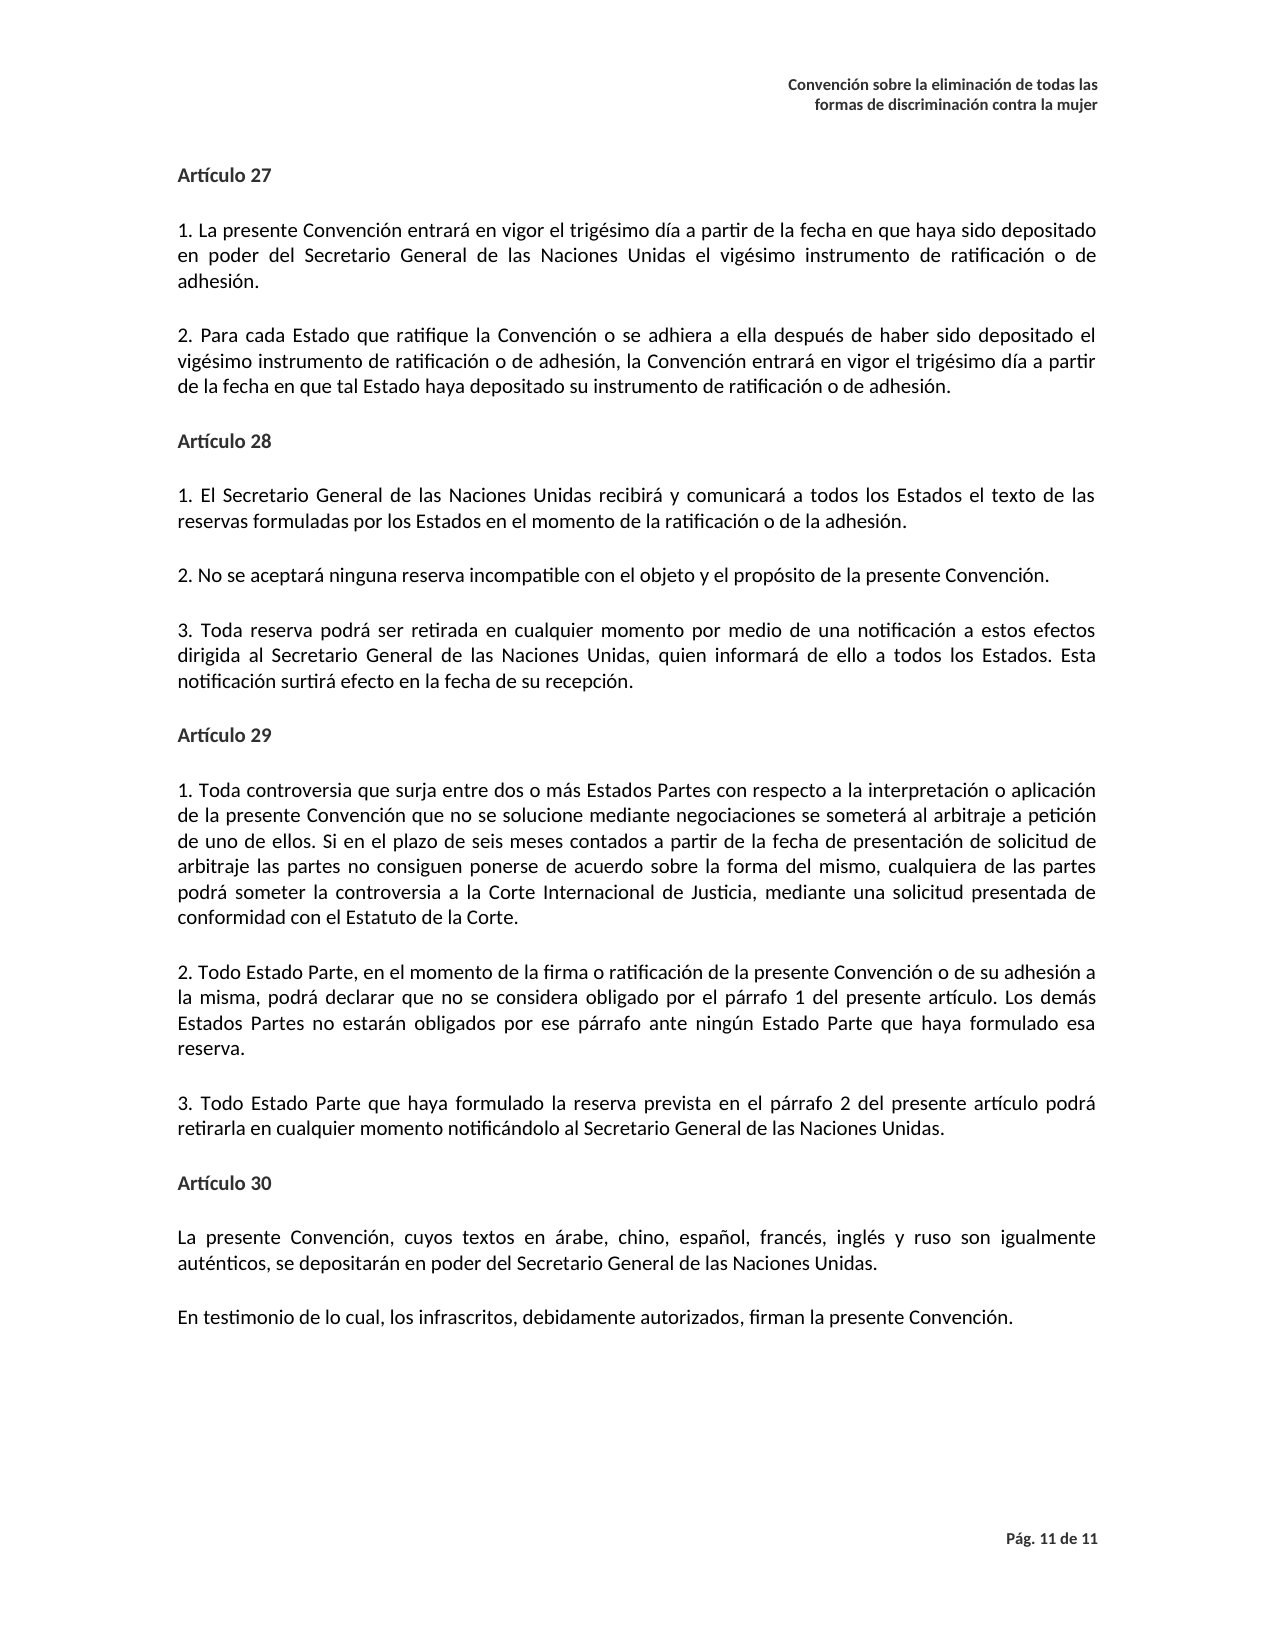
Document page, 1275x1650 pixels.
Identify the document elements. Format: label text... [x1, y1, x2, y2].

text En testimonio de lo cual, los infrascritos, debidamente autorizados, firman la presente Convención. [177, 1304, 1098, 1330]
text 1. Toda controversia que surja entre dos o más Estados Partes con respecto a la interpretación o aplicación de la presente Convención que no se solucione mediante negociaciones se someterá al arbitraje a petición de uno de ellos. Si en el plazo de seis meses contados a partir de la fecha de presentación de solicitud de arbitraje las partes no consiguen ponerse de acuerdo sobre la forma del mismo, cualquiera de las partes podrá someter la controversia a la Corte Internacional de Justicia, mediante una solicitud presentada de conformidad con el Estatuto de la Corte. [177, 777, 1098, 930]
text Artículo 28 [177, 428, 1098, 453]
text La presente Convención, cuyos textos en árabe, chino, español, francés, inglés y ruso son igualmente auténticos, se depositarán en poder del Secretario General de las Naciones Unidas. [177, 1224, 1098, 1275]
text 3. Todo Estado Parte que haya formulado la reserva prevista en el párrafo 2 del presente artículo podrá retirarla en cualquier momento notificándolo al Secretario General de las Naciones Unidas. [177, 1090, 1098, 1141]
text 2. Para cada Estado que ratifique la Convención o se adhiera a ella después de haber sido depositado el vigésimo instrumento de ratificación o de adhesión, la Convención entrará en vigor el trigésimo día a partir de la fecha en que tal Estado haya depositado su instrumento de ratificación o de adhesión. [177, 323, 1098, 399]
text 2. No se aceptará ninguna reserva incompatible con el objeto y el propósito de la presente Convención. [177, 563, 1098, 588]
text Artículo 29 [177, 723, 1098, 748]
text Artículo 30 [177, 1170, 1098, 1195]
text Artículo 27 [177, 163, 1098, 188]
text 2. Todo Estado Parte, en el momento de la firma o ratificación de la presente Convención o de su adhesión a la misma, podrá declarar que no se considera obligado por el párrafo 1 del presente artículo. Los demás Estados Partes no estarán obligados por ese párrafo ante ningún Estado Parte que haya formulado esa reserva. [177, 959, 1098, 1061]
text 1. El Secretario General de las Naciones Unidas recibirá y comunicará a todos los Estados el texto de las reservas formuladas por los Estados en el momento de la ratificación o de la adhesión. [177, 483, 1098, 533]
text 1. La presente Convención entrará en vigor el trigésimo día a partir de la fecha en que haya sido depositado en poder del Secretario General de las Naciones Unidas el vigésimo instrumento de ratificación o de adhesión. [177, 217, 1098, 293]
text 3. Toda reserva podrá ser retirada en cualquier momento por medio de una notificación a estos efectos dirigida al Secretario General de las Naciones Unidas, quien informará de ello a todos los Estados. Esta notificación surtirá efecto en la fecha de su recepción. [177, 617, 1098, 693]
